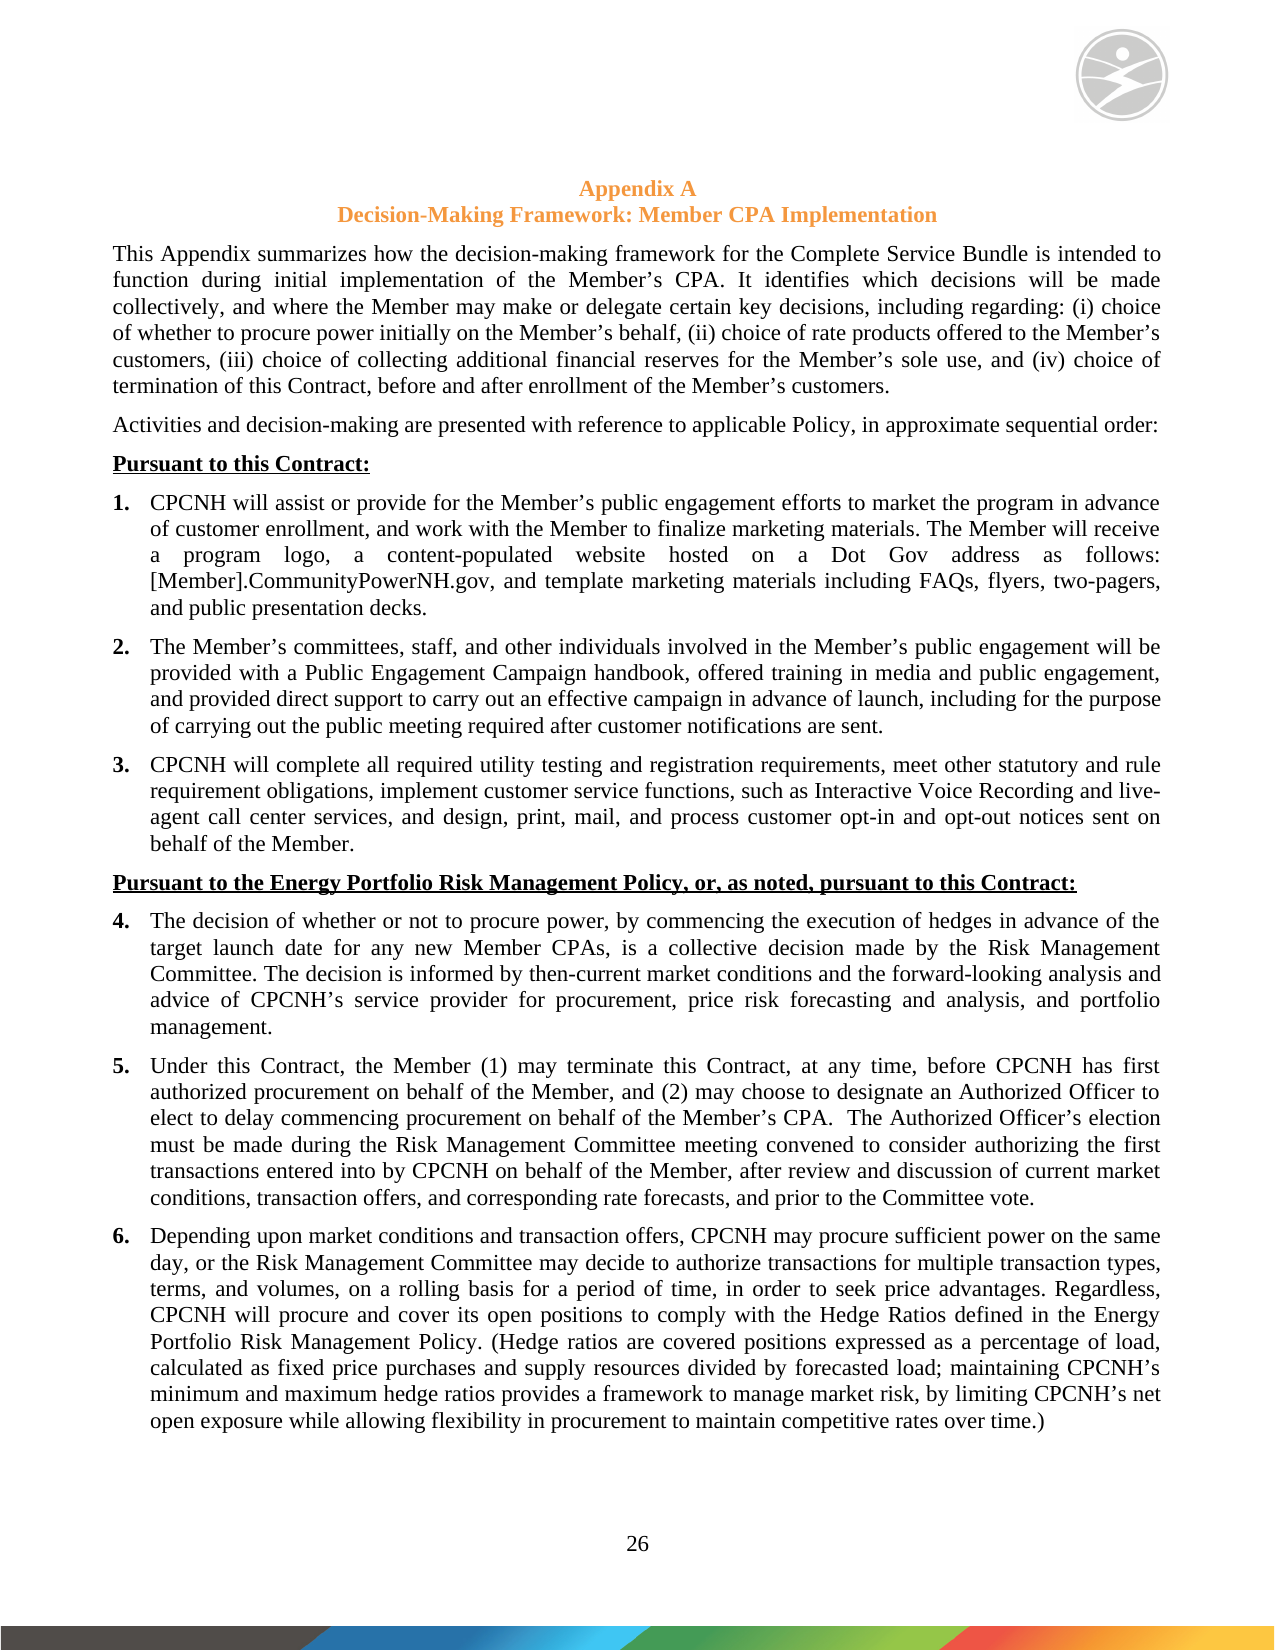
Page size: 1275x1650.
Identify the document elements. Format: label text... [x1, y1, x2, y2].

text Activities and decision-making are presented with reference to applicable Policy, in approximate sequential order: [112, 411, 1162, 437]
text Decision-Making Framework: Member CPA Implementation [112, 201, 1162, 228]
list CPCNH will assist or provide for the Member’s public engagement efforts to market the program in advance of customer enrollment, and work with the Member to finalize marketing materials. The Member will receive a program logo, a content-populated website hosted on a Dot Gov address as follows: [Member].CommunityPowerNH.gov, and template marketing materials including FAQs, flyers, two-pagers, and public presentation decks. [112, 488, 1162, 620]
list CPCNH will complete all required utility testing and registration requirements, meet other statutory and rule requirement obligations, implement customer service functions, such as Interactive Voice Recording and live-agent call center services, and design, print, mail, and process customer opt-in and opt-out notices sent on behalf of the Member. [112, 751, 1162, 856]
list Under this Contract, the Member (1) may terminate this Contract, at any time, before CPCNH has first authorized procurement on behalf of the Member, and (2) may choose to designate an Authorized Officer to elect to delay commencing procurement on behalf of the Member’s CPA. The Authorized Officer’s election must be made during the Risk Management Committee meeting convened to consider authorizing the first transactions entered into by CPCNH on behalf of the Member, after review and discussion of current market conditions, transaction offers, and corresponding rate forecasts, and prior to the Committee vote. [112, 1052, 1162, 1210]
text Pursuant to the Energy Portfolio Risk Management Policy, or, as noted, pursuant to this Contract: [112, 869, 1162, 895]
picture [0, 1626, 1275, 1650]
list The Member’s committees, staff, and other individuals involved in the Member’s public engagement will be provided with a Public Engagement Campaign handbook, offered training in media and public engagement, and provided direct support to carry out an effective campaign in advance of launch, including for the purpose of carrying out the public meeting required after customer notifications are sent. [112, 633, 1162, 738]
list Depending upon market conditions and transaction offers, CPCNH may procure sufficient power on the same day, or the Risk Management Committee may decide to authorize transactions for multiple transaction types, terms, and volumes, on a rolling basis for a period of time, in order to seek price advantages. Regardless, CPCNH will procure and cover its open positions to comply with the Hedge Ratios defined in the Energy Portfolio Risk Management Policy. (Hedge ratios are covered positions expressed as a percentage of load, calculated as fixed price purchases and supply resources divided by forecasted load; maintaining CPCNH’s minimum and maximum hedge ratios provides a framework to manage market risk, by limiting CPCNH’s net open exposure while allowing flexibility in procurement to maintain competitive rates over time.) [112, 1222, 1162, 1433]
list The decision of whether or not to procure power, by commencing the execution of hedges in advance of the target launch date for any new Member CPAs, is a collective decision made by the Risk Management Committee. The decision is informed by then-current market conditions and the forward-looking analysis and advice of CPCNH’s service provider for procurement, price risk forecasting and analysis, and portfolio management. [112, 907, 1162, 1039]
picture [1073, 26, 1171, 123]
text Pursuant to this Contract: [112, 450, 1162, 476]
text Appendix A [112, 175, 1162, 201]
text This Appendix summarizes how the decision-making framework for the Complete Service Bundle is intended to function during initial implementation of the Member’s CPA. It identifies which decisions will be made collectively, and where the Member may make or delegate certain key decisions, including regarding: (i) choice of whether to procure power initially on the Member’s behalf, (ii) choice of rate products offered to the Member’s customers, (iii) choice of collecting additional financial reserves for the Member’s sole use, and (iv) choice of termination of this Contract, before and after enrollment of the Member’s customers. [112, 240, 1162, 398]
